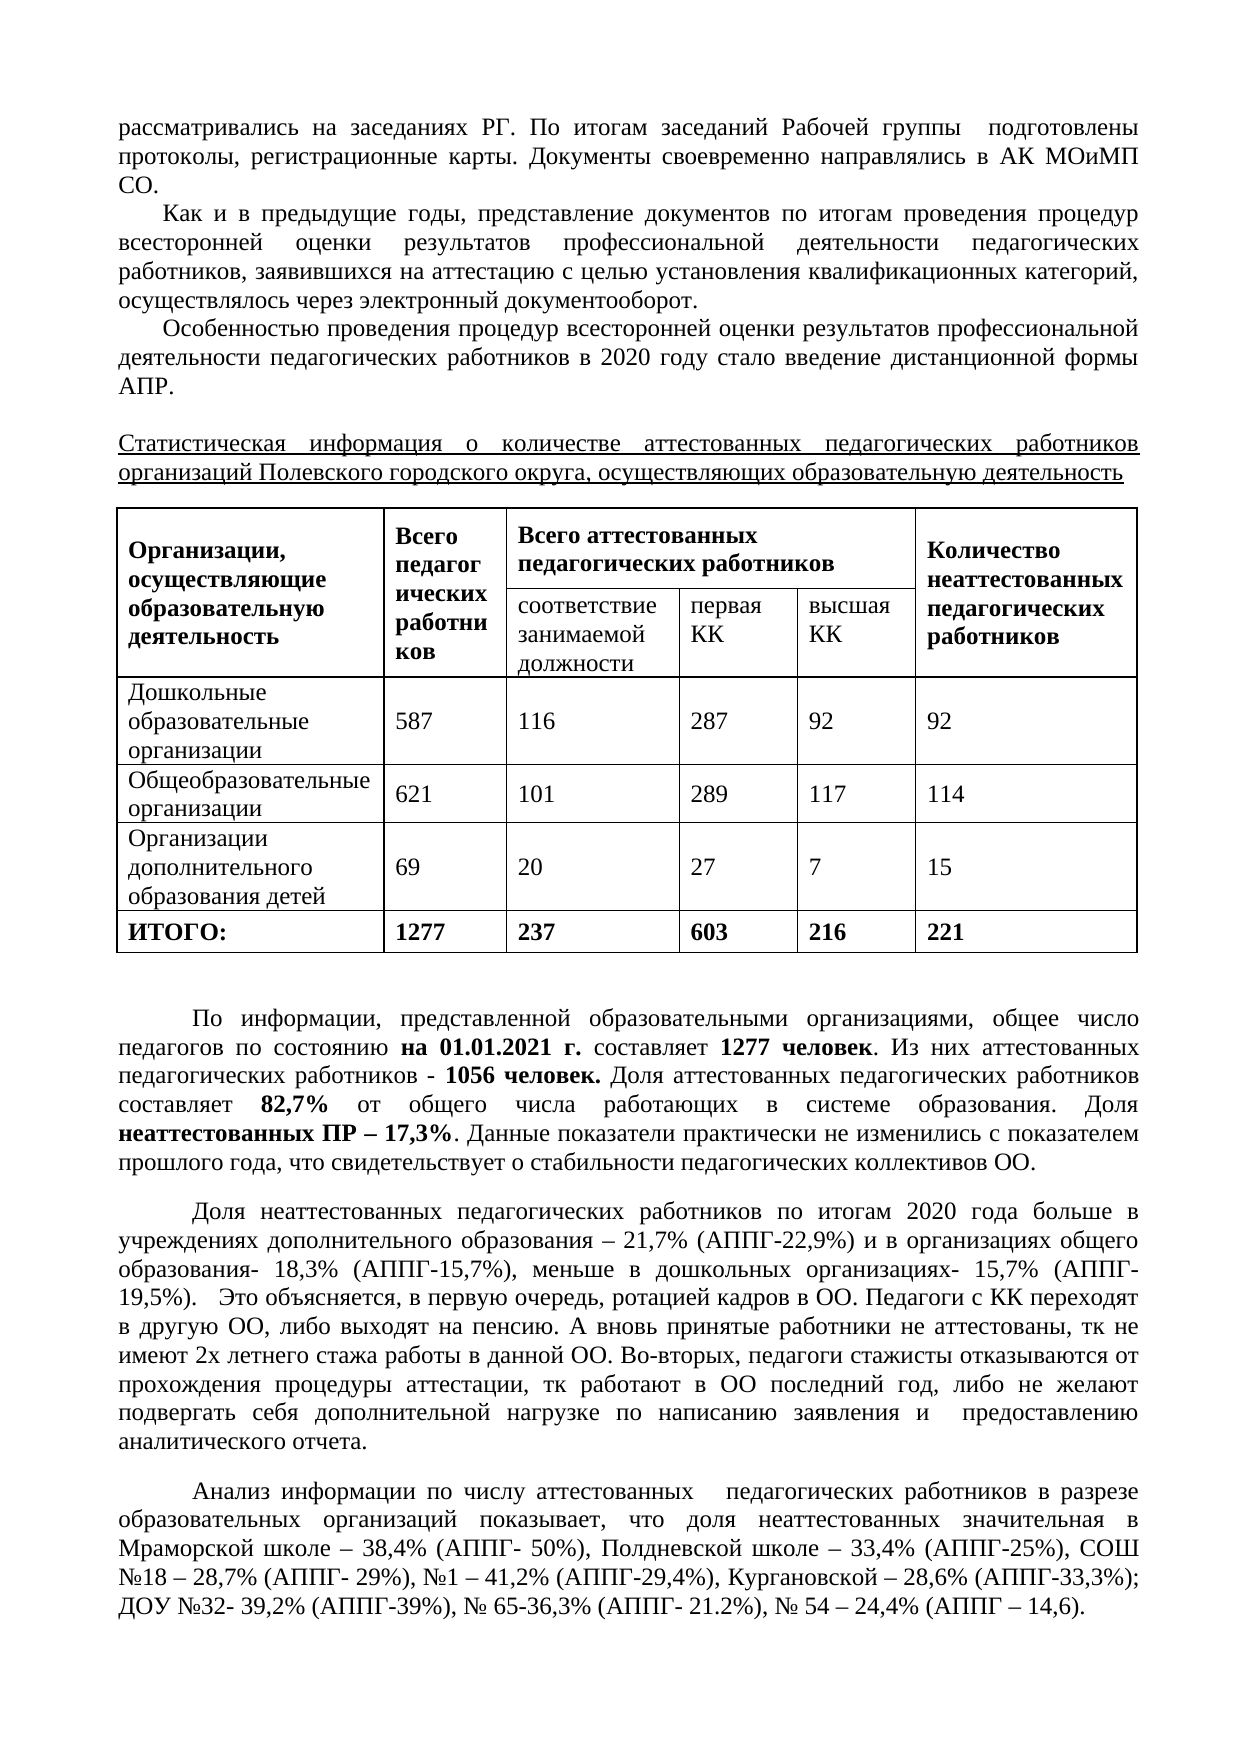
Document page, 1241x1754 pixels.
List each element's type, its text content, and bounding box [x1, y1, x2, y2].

table_header Всего аттестованных педагогических работников [507, 509, 915, 588]
table_cell 603 [680, 911, 797, 952]
table_cell 587 [385, 678, 506, 764]
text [118, 112, 1140, 198]
table_cell 117 [798, 765, 915, 822]
table_cell соответствие занимаемой должности [507, 589, 679, 676]
table_cell первая КК [680, 589, 797, 676]
table_cell 69 [385, 823, 506, 909]
table_cell 116 [507, 678, 679, 764]
table_cell 20 [507, 823, 679, 909]
table_cell 237 [507, 911, 679, 952]
table_cell 621 [385, 765, 506, 822]
table_header Количество неаттестованных педагогических работников [916, 509, 1136, 676]
table_cell 27 [680, 823, 797, 909]
table_cell Дошкольные образовательные организации [118, 678, 383, 764]
table_cell 1277 [385, 911, 506, 952]
table_cell 287 [680, 678, 797, 764]
table_cell 92 [798, 678, 915, 764]
table_cell 15 [916, 823, 1136, 909]
text Доля неаттестованных педагогических работников по итогам 2020 года больше в учреждениях дополнительного образования – 21,7% (АППГ-22,9%) и в организациях общего образования- 18,3% (АППГ-15,7%), меньше в дошкольных организациях- 15,7% (АППГ-19,5%). Это объясняется, в первую очередь, ротацией кадров в ОО. Педагоги с КК переходят в другую ОО, либо выходят на пенсию. А вновь принятые работники не аттестованы, тк не имеют 2х летнего стажа работы в данной ОО. Во-вторых, педагоги стажисты отказываются от прохождения процедуры аттестации, тк работают в ОО последний год, либо не желают подвергать себя дополнительной нагрузке по написанию заявления и предоставлению аналитического отчета. [118, 1196, 1140, 1455]
table_cell Организации дополнительного образования детей [118, 823, 383, 909]
table_cell 114 [916, 765, 1136, 822]
table_cell ИТОГО: [118, 911, 383, 952]
table_cell 216 [798, 911, 915, 952]
table_cell 92 [916, 678, 1136, 764]
text Как и в предыдущие годы, представление документов по итогам проведения процедур всесторонней оценки результатов профессиональной деятельности педагогических работников, заявившихся на аттестацию с целью установления квалификационных категорий, осуществлялось через электронный документооборот. [118, 198, 1140, 313]
table_cell 101 [507, 765, 679, 822]
table_cell Общеобразовательные организации [118, 765, 383, 822]
table_cell высшая КК [798, 589, 915, 676]
table_cell 7 [798, 823, 915, 909]
table_header Всего педагогических работников [385, 509, 506, 676]
text По информации, представленной образовательными организациями, общее число педагогов по состоянию на 01.01.2021 г. составляет 1277 человек. Из них аттестованных педагогических работников - 1056 человек. Доля аттестованных педагогических работников составляет 82,7% от общего числа работающих в системе образования. Доля неаттестованных ПР – 17,3%. Данные показатели практически не изменились с показателем прошлого года, что свидетельствует о стабильности педагогических коллективов ОО. [118, 1003, 1140, 1175]
table_header Организации, осуществляющие образовательную деятельность [118, 509, 383, 676]
text Особенностью проведения процедур всесторонней оценки результатов профессиональной деятельности педагогических работников в 2020 году стало введение дистанционной формы АПР. [118, 313, 1140, 400]
table_cell 289 [680, 765, 797, 822]
text Статистическая информация о количестве аттестованных педагогических работников организаций Полевского городского округа, осуществляющих образовательную деятельность [118, 428, 1140, 453]
text Статистическая информация о количестве аттестованных педагогических работников организаций Полевского городского округа, осуществляющих образовательную деятельность [118, 455, 1140, 486]
table_cell 221 [916, 911, 1136, 952]
text Анализ информации по числу аттестованных педагогических работников в разрезе образовательных организаций показывает, что доля неаттестованных значительная в Мраморской школе – 38,4% (АППГ- 50%), Полдневской школе – 33,4% (АППГ-25%), СОШ №18 – 28,7% (АППГ- 29%), №1 – 41,2% (АППГ-29,4%), Кургановской – 28,6% (АППГ-33,3%); ДОУ №32- 39,2% (АППГ-39%), № 65-36,3% (АППГ- 21.2%), № 54 – 24,4% (АППГ – 14,6). [118, 1476, 1140, 1619]
